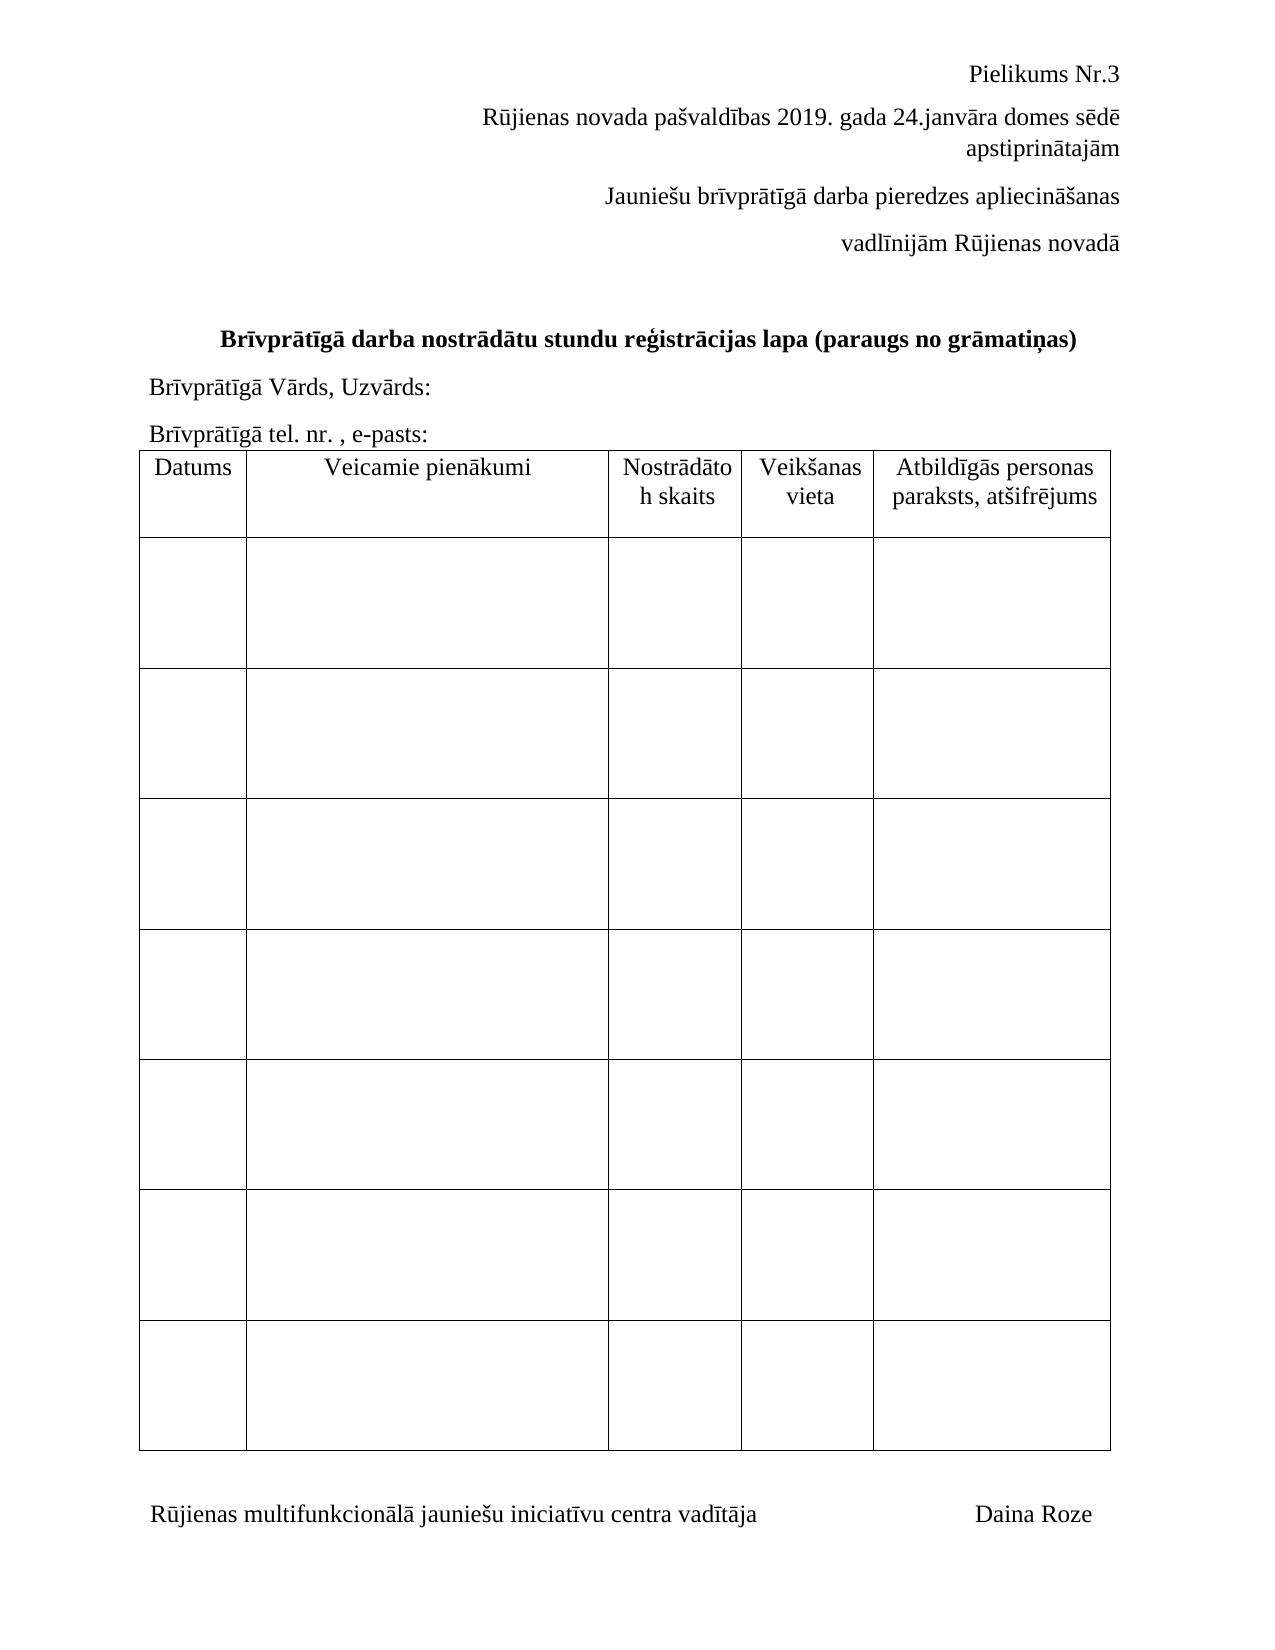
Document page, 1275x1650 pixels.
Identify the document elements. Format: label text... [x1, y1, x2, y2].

text Brīvprātīgā darba nostrādātu stundu reģistrācijas lapa (paraugs no grāmatiņas) Brīvprātīgā Vārds, Uzvārds: [148, 324, 1125, 400]
table_cell [742, 1321, 873, 1450]
table_cell [609, 669, 741, 798]
table_header Veicamie pienākumi [247, 451, 608, 537]
table_cell [140, 799, 246, 928]
table_header Veikšanas vieta [742, 451, 873, 537]
table_cell [247, 538, 608, 668]
table_cell [874, 1190, 1110, 1320]
table_cell [742, 799, 873, 928]
table_cell [247, 669, 608, 798]
table_cell [742, 930, 873, 1059]
text Rūjienas novada pašvaldības 2019. gada 24.janvāra domes sēdē apstiprinātajām [461, 102, 1120, 162]
table_cell [609, 1190, 741, 1320]
text Jauniešu brīvprātīgā darba pieredzes apliecināšanas vadlīnijām Rūjienas novadā [528, 181, 1120, 257]
table_cell [874, 669, 1110, 798]
table_cell [874, 799, 1110, 928]
table_cell [609, 1321, 741, 1450]
table_cell [609, 799, 741, 928]
table_cell [874, 1321, 1110, 1450]
table_header Datums [140, 451, 246, 537]
table_cell [742, 1060, 873, 1189]
table_cell [140, 669, 246, 798]
table_cell [609, 1060, 741, 1189]
text Brīvprātīgā tel. nr. , e-pasts: [148, 419, 1119, 447]
table_cell [140, 538, 246, 668]
table_header Nostrādāto h skaits [609, 451, 741, 537]
table_cell [874, 930, 1110, 1059]
table_cell [874, 538, 1110, 668]
table_cell [874, 1060, 1110, 1189]
table_cell [140, 1060, 246, 1189]
text Rūjienas multifunkcionālā jauniešu iniciatīvu centra vadītāja Daina Roze [150, 1499, 1118, 1528]
table_cell [140, 1321, 246, 1450]
table_cell [742, 538, 873, 668]
text Pielikums Nr.3 [461, 59, 1120, 88]
table_cell [247, 1321, 608, 1450]
table_cell [247, 799, 608, 928]
table_cell [247, 1060, 608, 1189]
table_cell [609, 930, 741, 1059]
table_cell [609, 538, 741, 668]
table_cell [140, 1190, 246, 1320]
table_cell [247, 930, 608, 1059]
table_cell [742, 1190, 873, 1320]
table_cell [247, 1190, 608, 1320]
table_header Atbildīgās personas paraksts, atšifrējums [874, 451, 1110, 537]
table_cell [742, 669, 873, 798]
table_cell [140, 930, 246, 1059]
